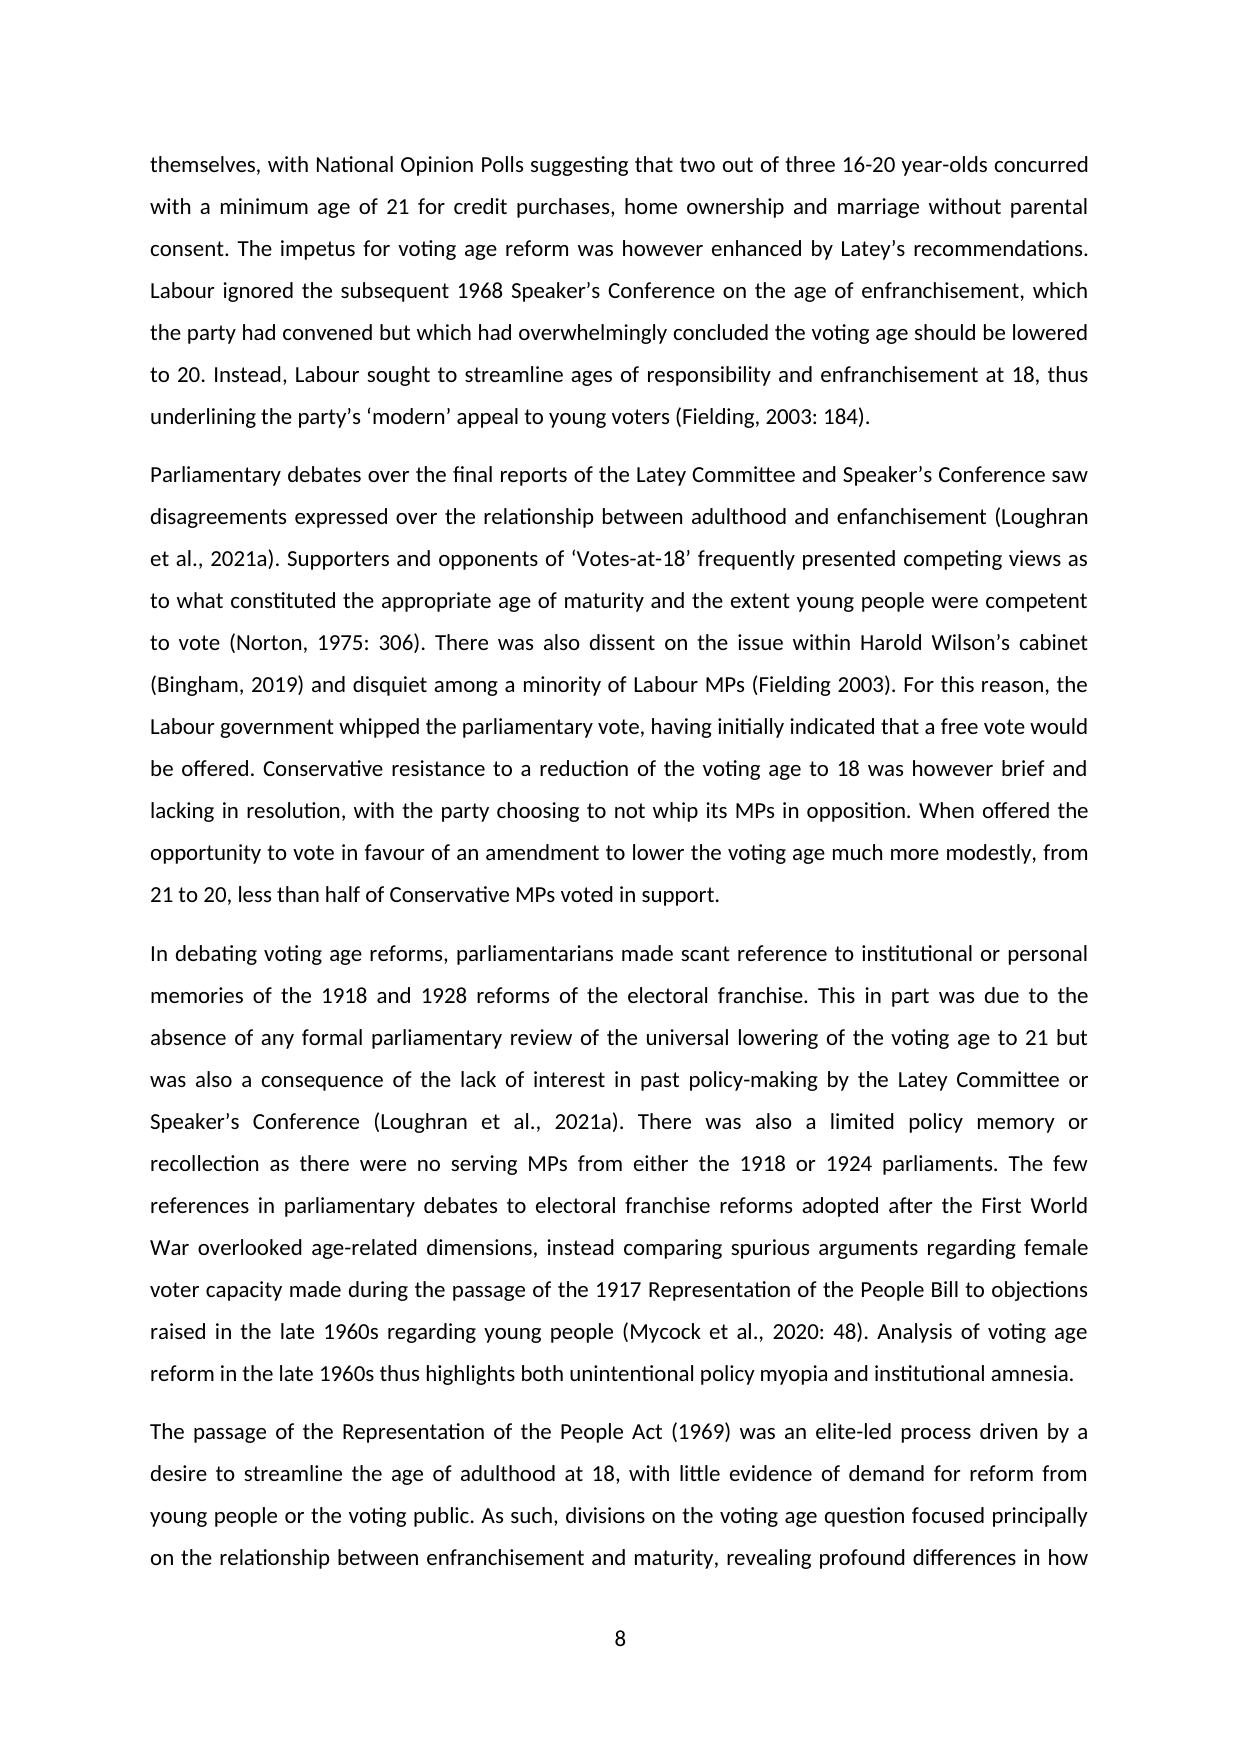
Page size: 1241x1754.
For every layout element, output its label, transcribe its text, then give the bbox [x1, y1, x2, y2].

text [150, 1417, 1090, 1571]
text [150, 150, 1090, 430]
text Parliamentary debates over the final reports of the Latey Committee and Speaker’s Conference saw disagreements expressed over the relationship between adulthood and enfanchisement (Loughran et al., 2021a). Supporters and opponents of ‘Votes-at-18’ frequently presented competing views as to what constituted the appropriate age of maturity and the extent young people were competent to vote (Norton, 1975: 306). There was also dissent on the issue within Harold Wilson’s cabinet (Bingham, 2019) and disquiet among a minority of Labour MPs (Fielding 2003). For this reason, the Labour government whipped the parliamentary vote, having initially indicated that a free vote would be offered. Conservative resistance to a reduction of the voting age to 18 was however brief and lacking in resolution, with the party choosing to not whip its MPs in opposition. When offered the opportunity to vote in favour of an amendment to lower the voting age much more modestly, from 21 to 20, less than half of Conservative MPs voted in support. [150, 461, 1090, 908]
text In debating voting age reforms, parliamentarians made scant reference to institutional or personal memories of the 1918 and 1928 reforms of the electoral franchise. This in part was due to the absence of any formal parliamentary review of the universal lowering of the voting age to 21 but was also a consequence of the lack of interest in past policy-making by the Latey Committee or Speaker’s Conference (Loughran et al., 2021a). There was also a limited policy memory or recollection as there were no serving MPs from either the 1918 or 1924 parliaments. The few references in parliamentary debates to electoral franchise reforms adopted after the First World War overlooked age-related dimensions, instead comparing spurious arguments regarding female voter capacity made during the passage of the 1917 Representation of the People Bill to objections raised in the late 1960s regarding young people (Mycock et al., 2020: 48). Analysis of voting age reform in the late 1960s thus highlights both unintentional policy myopia and institutional amnesia. [150, 939, 1090, 1387]
